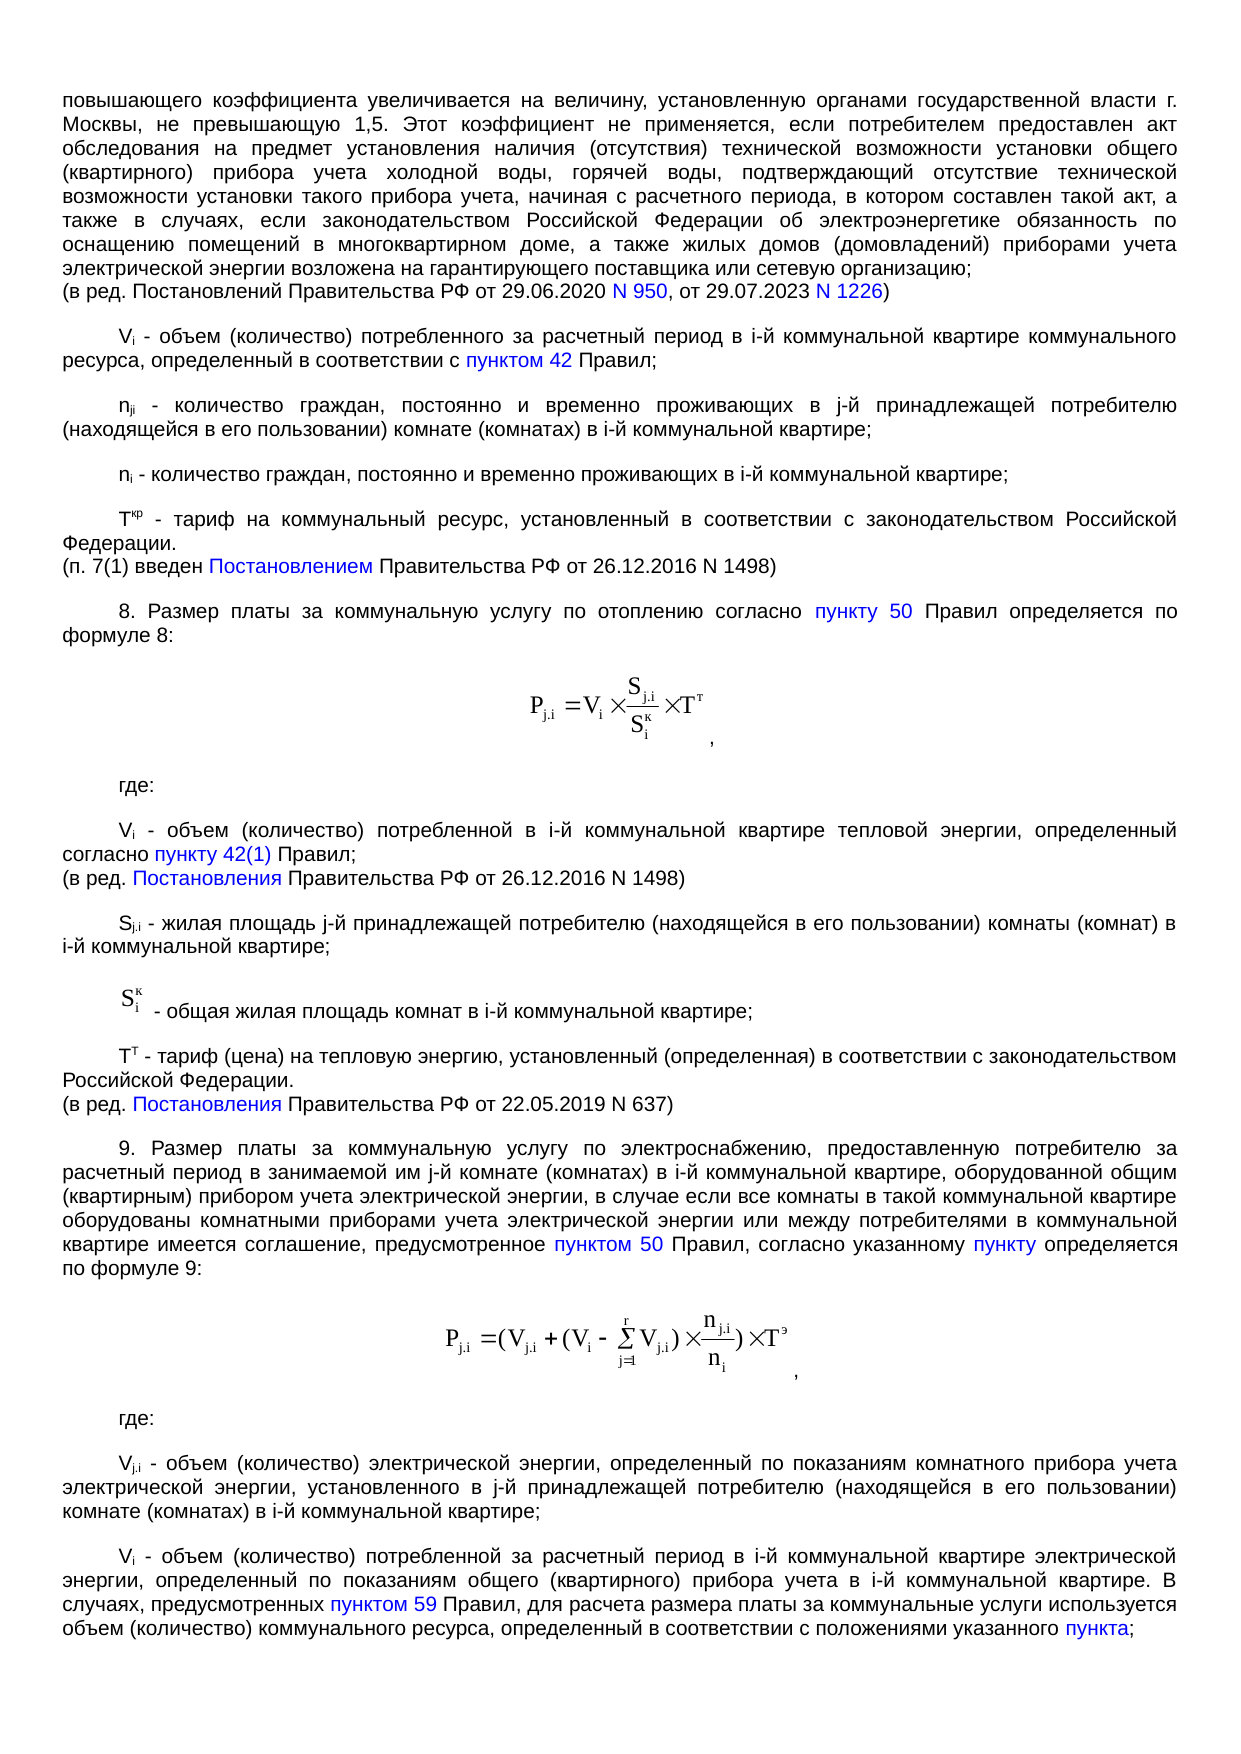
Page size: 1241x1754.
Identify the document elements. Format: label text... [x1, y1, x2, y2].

text nji - количество граждан, постоянно и временно проживающих в j-й принадлежащей потребителю (находящейся в его пользовании) комнате (комнатах) в i-й коммунальной квартире; [62, 393, 1178, 441]
text (в ред. Постановления Правительства РФ от 26.12.2016 N 1498) [62, 866, 1178, 889]
text где: [62, 773, 1178, 797]
text Vj.i - объем (количество) электрической энергии, определенный по показаниям комнатного прибора учета электрической энергии, установленного в j-й принадлежащей потребителю (находящейся в его пользовании) комнате (комнатах) в i-й коммунальной квартире; [62, 1451, 1178, 1523]
text ni - количество граждан, постоянно и временно проживающих в i-й коммунальной квартире; [62, 462, 1178, 486]
text Ткр - тариф на коммунальный ресурс, установленный в соответствии с законодательством Российской Федерации. [62, 506, 1178, 554]
text (п. 7(1) введен Постановлением Правительства РФ от 26.12.2016 N 1498) [62, 554, 1178, 578]
text , [62, 1304, 1178, 1382]
text (в ред. Постановлений Правительства РФ от 29.06.2020 N 950, от 29.07.2023 N 1226) [62, 279, 1178, 303]
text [62, 88, 1178, 279]
text 8. Размер платы за коммунальную услугу по отоплению согласно пункту 50 Правил определяется по формуле 8: [62, 599, 1178, 647]
text Sj.i - жилая площадь j-й принадлежащей потребителю (находящейся в его пользовании) комнаты (комнат) в i-й коммунальной квартире; [62, 910, 1178, 958]
text , [62, 671, 1178, 749]
text - общая жилая площадь комнат в i-й коммунальной квартире; [62, 979, 1178, 1023]
text где: [62, 1406, 1178, 1430]
text TT - тариф (цена) на тепловую энергию, установленный (определенная) в соответствии с законодательством Российской Федерации. [62, 1043, 1178, 1091]
text Vi - объем (количество) потребленного за расчетный период в i-й коммунальной квартире коммунального ресурса, определенный в соответствии с пунктом 42 Правил; [62, 324, 1178, 372]
text Vi - объем (количество) потребленной за расчетный период в i-й коммунальной квартире электрической энергии, определенный по показаниям общего (квартирного) прибора учета в i-й коммунальной квартире. В случаях, предусмотренных пунктом 59 Правил, для расчета размера платы за коммунальные услуги используется объем (количество) коммунального ресурса, определенный в соответствии с положениями указанного пункта; [62, 1543, 1178, 1639]
text 9. Размер платы за коммунальную услугу по электроснабжению, предоставленную потребителю за расчетный период в занимаемой им j-й комнате (комнатах) в i-й коммунальной квартире, оборудованной общим (квартирным) прибором учета электрической энергии, в случае если все комнаты в такой коммунальной квартире оборудованы комнатными приборами учета электрической энергии или между потребителями в коммунальной квартире имеется соглашение, предусмотренное пунктом 50 Правил, согласно указанному пункту определяется по формуле 9: [62, 1136, 1178, 1280]
text (в ред. Постановления Правительства РФ от 22.05.2019 N 637) [62, 1091, 1178, 1115]
text Vi - объем (количество) потребленной в i-й коммунальной квартире тепловой энергии, определенный согласно пункту 42(1) Правил; [62, 818, 1178, 866]
